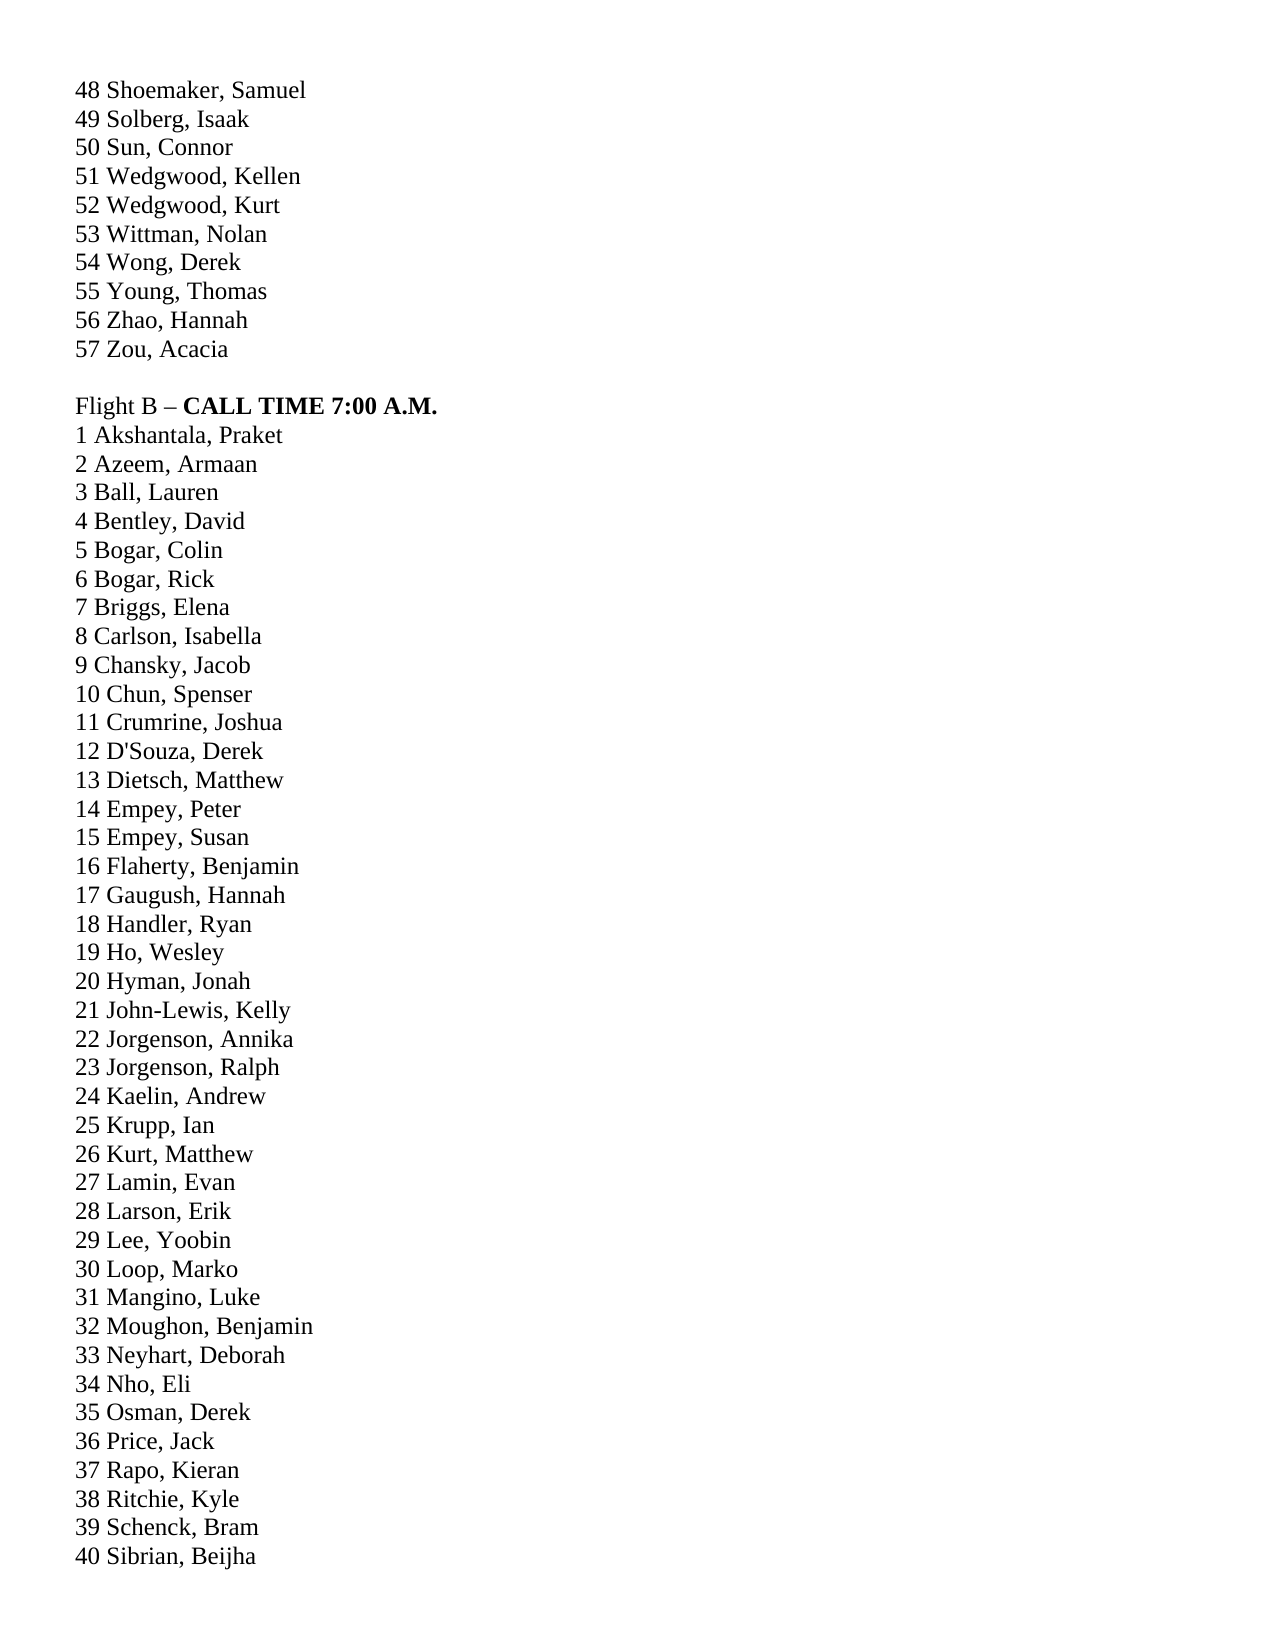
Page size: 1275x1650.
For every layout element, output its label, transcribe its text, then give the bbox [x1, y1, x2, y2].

text 27 Lamin, Evan [75, 1167, 1200, 1196]
text 18 Handler, Ryan [75, 909, 1200, 937]
text 1 Akshantala, Praket [75, 420, 1200, 449]
text 10 Chun, Spenser [75, 679, 1200, 707]
text 36 Price, Jack [75, 1426, 1200, 1455]
text 23 Jorgenson, Ralph [75, 1052, 1200, 1081]
text 48 Shoemaker, Samuel [75, 75, 1200, 104]
text 33 Neyhart, Deborah [75, 1340, 1200, 1369]
text 52 Wedgwood, Kurt [75, 190, 1200, 219]
text 53 Wittman, Nolan [75, 219, 1200, 247]
text 38 Ritchie, Kyle [75, 1484, 1200, 1512]
text 25 Krupp, Ian [75, 1110, 1200, 1139]
text 30 Loop, Marko [75, 1254, 1200, 1282]
text 5 Bogar, Colin [75, 535, 1200, 564]
text 12 D'Souza, Derek [75, 736, 1200, 765]
text 15 Empey, Susan [75, 822, 1200, 851]
text 3 Ball, Lauren [75, 477, 1200, 506]
text 22 Jorgenson, Annika [75, 1024, 1200, 1052]
text 19 Ho, Wesley [75, 937, 1200, 966]
text 35 Osman, Derek [75, 1397, 1200, 1426]
text 11 Crumrine, Joshua [75, 707, 1200, 736]
text 55 Young, Thomas [75, 276, 1200, 305]
text 17 Gaugush, Hannah [75, 880, 1200, 909]
text 54 Wong, Derek [75, 247, 1200, 276]
text 39 Schenck, Bram [75, 1512, 1200, 1541]
text 24 Kaelin, Andrew [75, 1081, 1200, 1110]
text 6 Bogar, Rick [75, 564, 1200, 592]
text 37 Rapo, Kieran [75, 1455, 1200, 1484]
text 8 Carlson, Isabella [75, 621, 1200, 650]
text 14 Empey, Peter [75, 794, 1200, 822]
text 21 John-Lewis, Kelly [75, 995, 1200, 1024]
text 28 Larson, Erik [75, 1196, 1200, 1225]
text 26 Kurt, Matthew [75, 1139, 1200, 1167]
text 20 Hyman, Jonah [75, 966, 1200, 995]
text Flight B – CALL TIME 7:00 A.M. [75, 391, 1200, 420]
text 2 Azeem, Armaan [75, 449, 1200, 477]
text 7 Briggs, Elena [75, 592, 1200, 621]
text 16 Flaherty, Benjamin [75, 851, 1200, 880]
text 13 Dietsch, Matthew [75, 765, 1200, 794]
text 34 Nho, Eli [75, 1369, 1200, 1397]
text 29 Lee, Yoobin [75, 1225, 1200, 1254]
text 4 Bentley, David [75, 506, 1200, 535]
text 49 Solberg, Isaak [75, 104, 1200, 132]
text 9 Chansky, Jacob [75, 650, 1200, 679]
text 57 Zou, Acacia [75, 334, 1200, 362]
text 56 Zhao, Hannah [75, 305, 1200, 334]
text 40 Sibrian, Beijha [75, 1541, 1200, 1570]
text 32 Moughon, Benjamin [75, 1311, 1200, 1340]
text 51 Wedgwood, Kellen [75, 161, 1200, 190]
text 50 Sun, Connor [75, 132, 1200, 161]
text 31 Mangino, Luke [75, 1282, 1200, 1311]
